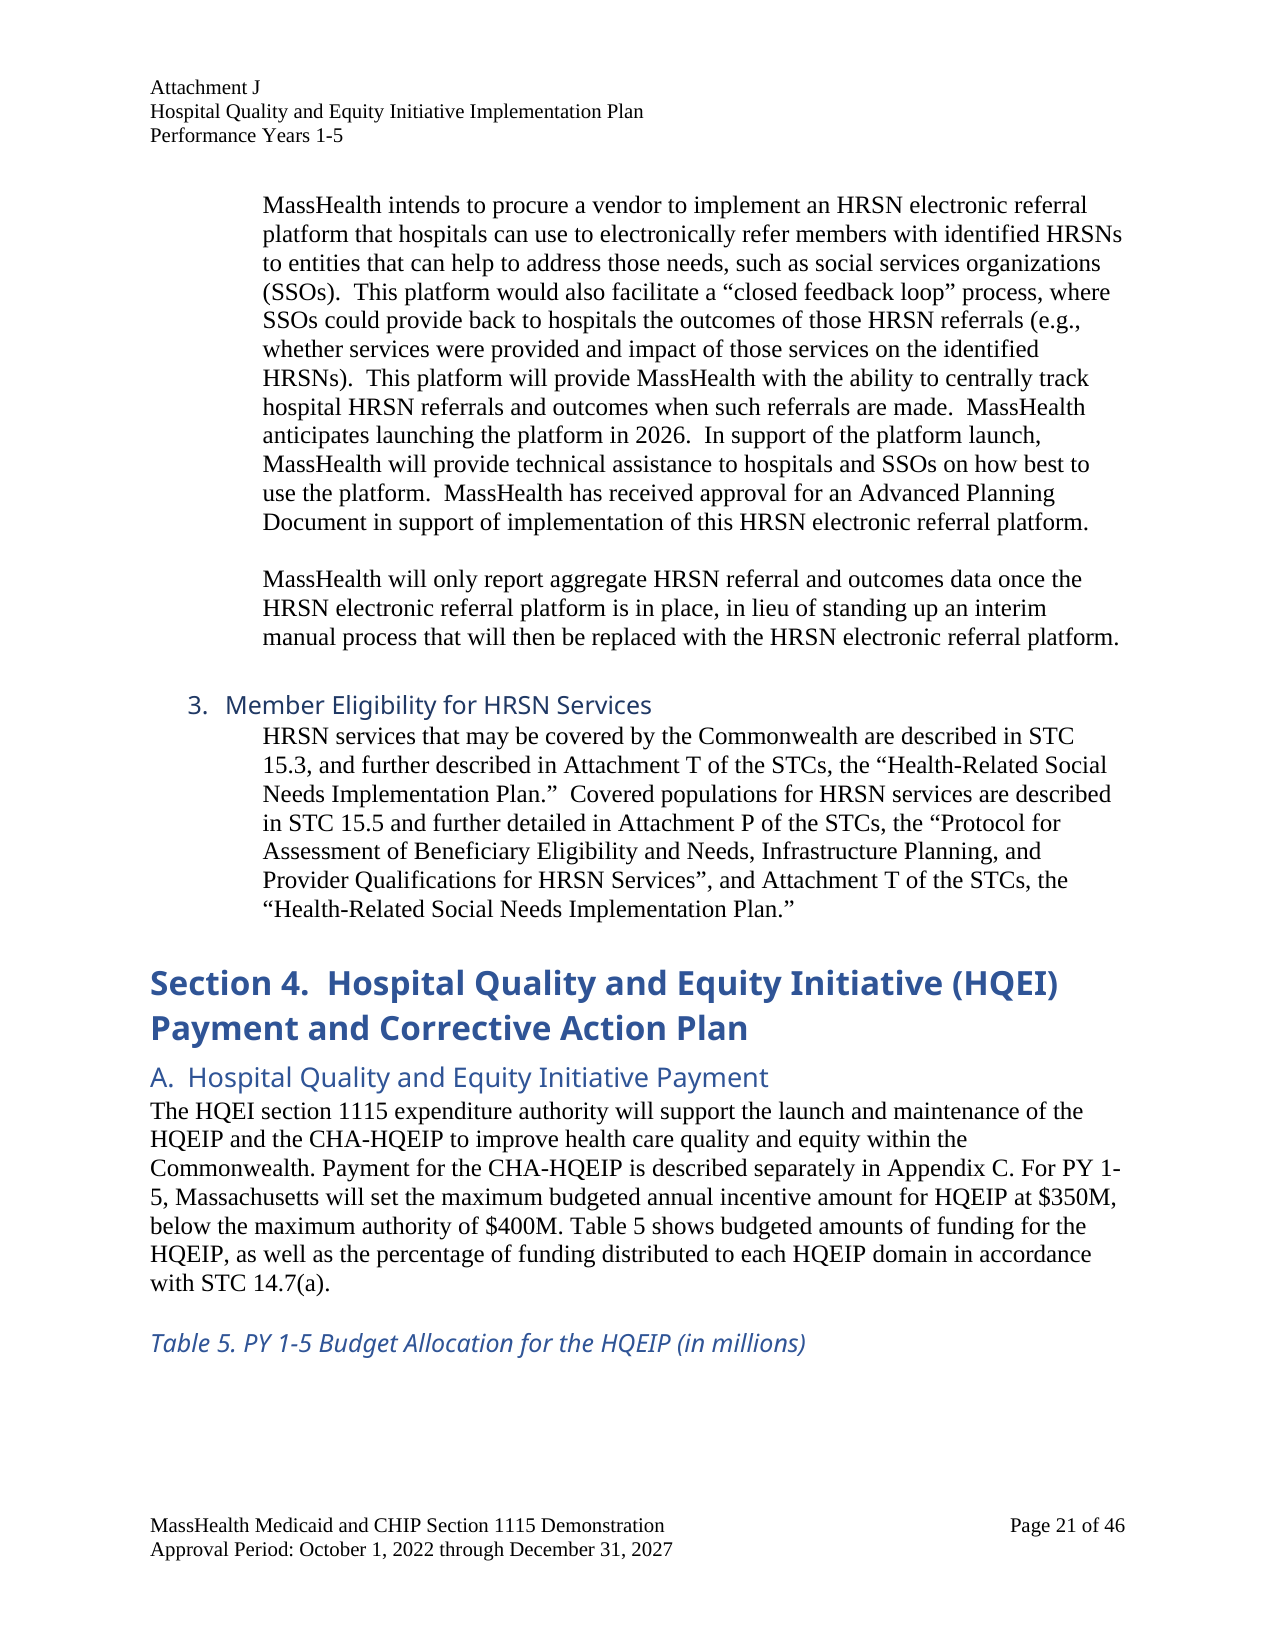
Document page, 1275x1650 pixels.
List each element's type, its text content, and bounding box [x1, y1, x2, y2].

text The HQEI section 1115 expenditure authority will support the launch and maintenance of the HQEIP and the CHA-HQEIP to improve health care quality and equity within the Commonwealth. Payment for the CHA-HQEIP is described separately in Appendix C. For PY 1-5, Massachusetts will set the maximum budgeted annual incentive amount for HQEIP at $350M, below the maximum authority of $400M. Table 5 shows budgeted amounts of funding for the HQEIP, as well as the percentage of funding distributed to each HQEIP domain in accordance with STC 14.7(a). [150, 1096, 1125, 1297]
subtitle Section 4. Hospital Quality and Equity Initiative (HQEI) Payment and Corrective Action Plan [150, 960, 1125, 1051]
subtitle Hospital Quality and Equity Initiative Payment [150, 1059, 1125, 1096]
subtitle Member Eligibility for HRSN Services [187, 687, 1125, 721]
text HRSN services that may be covered by the Commonwealth are described in STC 15.3, and further described in Attachment T of the STCs, the “Health-Related Social Needs Implementation Plan.” Covered populations for HRSN services are described in STC 15.5 and further detailed in Attachment P of the STCs, the “Protocol for Assessment of Beneficiary Eligibility and Needs, Infrastructure Planning, and Provider Qualifications for HRSN Services”, and Attachment T of the STCs, the “Health-Related Social Needs Implementation Plan.” [262, 721, 1125, 923]
title Table 5. PY 1-5 Budget Allocation for the HQEIP (in millions) [150, 1326, 1125, 1360]
text MassHealth intends to procure a vendor to implement an HRSN electronic referral platform that hospitals can use to electronically refer members with identified HRSNs to entities that can help to address those needs, such as social services organizations (SSOs). This platform would also facilitate a “closed feedback loop” process, where SSOs could provide back to hospitals the outcomes of those HRSN referrals (e.g., whether services were provided and impact of those services on the identified HRSNs). This platform will provide MassHealth with the ability to centrally track hospital HRSN referrals and outcomes when such referrals are made. MassHealth anticipates launching the platform in 2026. In support of the platform launch, MassHealth will provide technical assistance to hospitals and SSOs on how best to use the platform. MassHealth has received approval for an Advanced Planning Document in support of implementation of this HRSN electronic referral platform. [262, 190, 1125, 535]
text MassHealth will only report aggregate HRSN referral and outcomes data once the HRSN electronic referral platform is in place, in lieu of standing up an interim manual process that will then be replaced with the HRSN electronic referral platform. [262, 564, 1125, 650]
